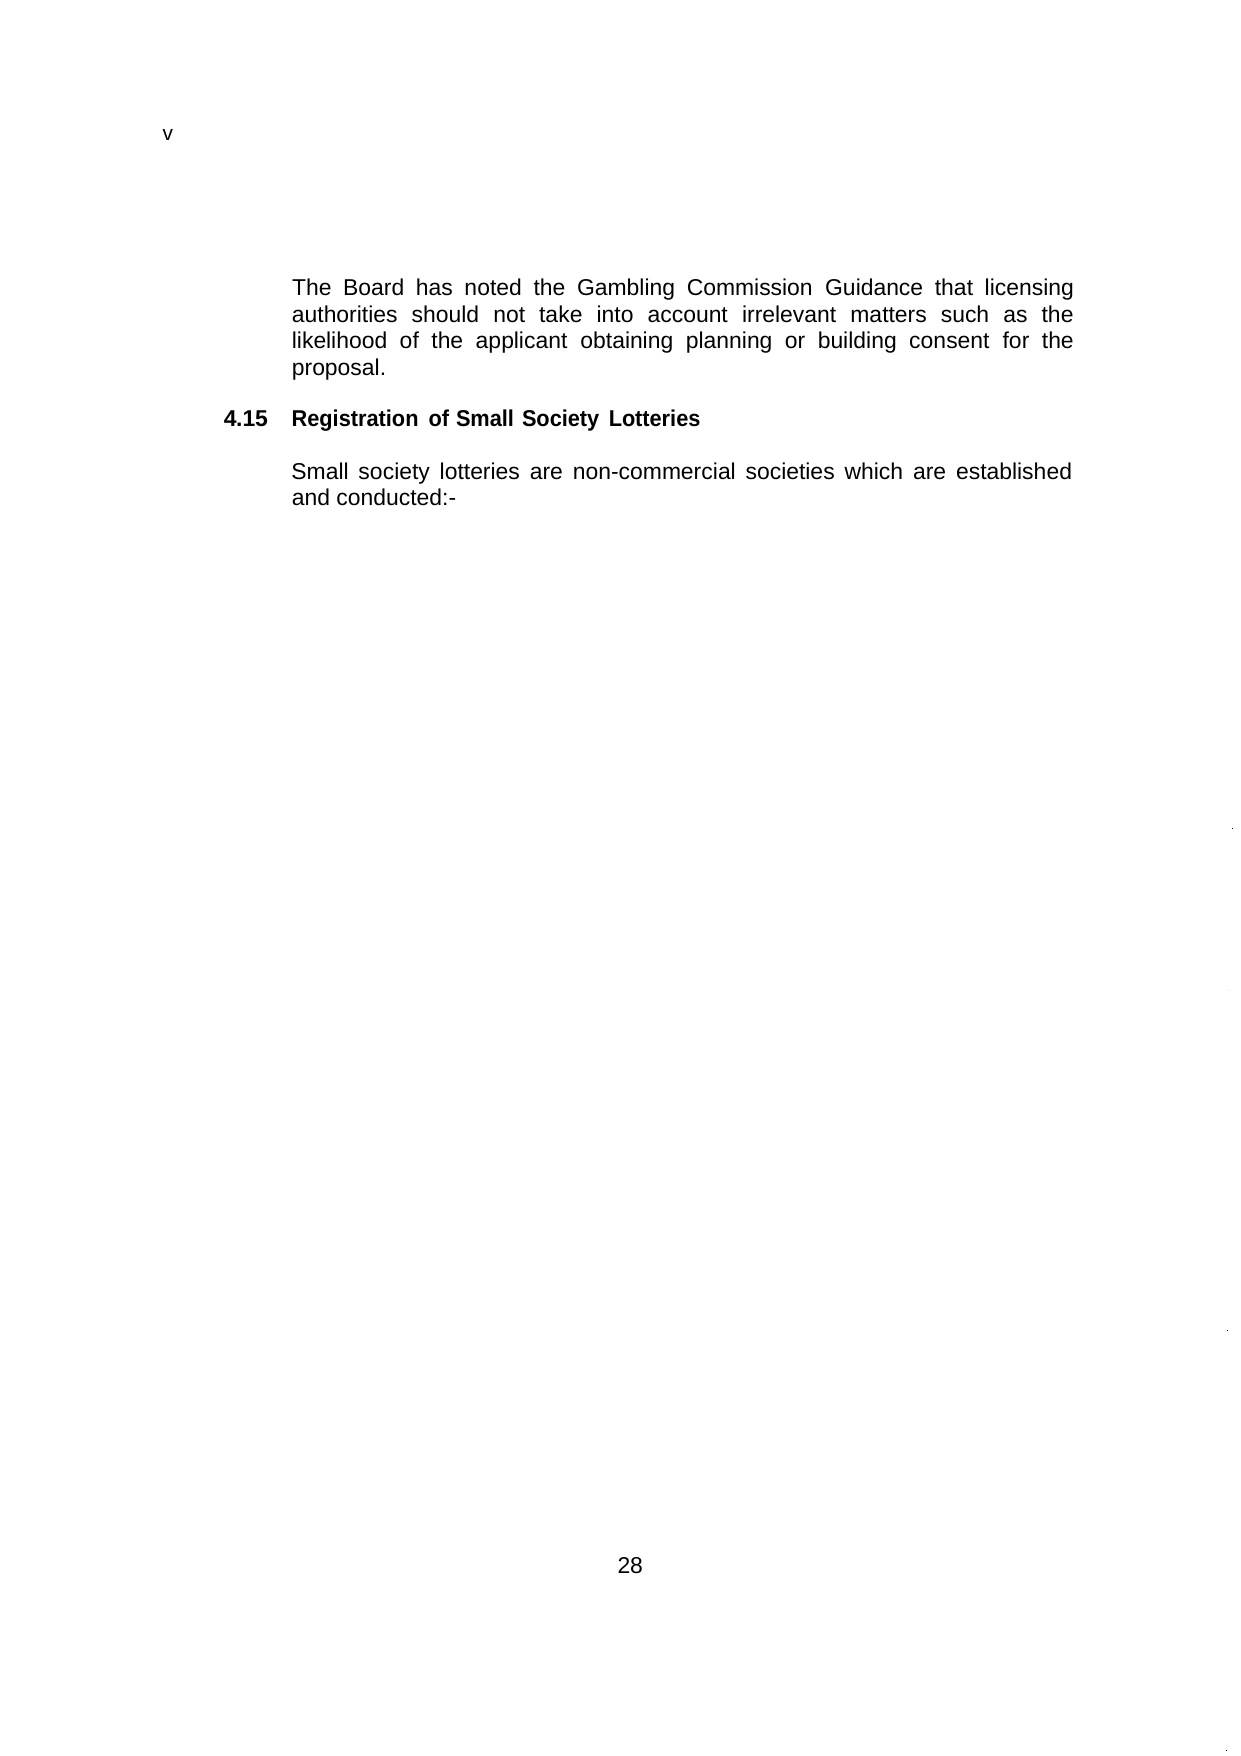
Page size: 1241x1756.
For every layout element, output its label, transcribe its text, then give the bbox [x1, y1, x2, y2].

text The Board has noted the Gambling Commission Guidance that licensing authorities should not take into account irrelevant matters such as the likelihood of the applicant obtaining planning or building consent for the proposal. [292, 274, 1074, 380]
text v [162, 121, 1134, 145]
subtitle Registration of Small Society Lotteries [223, 405, 1134, 432]
text Small society lotteries are non-commercial societies which are established and conducted:- [291, 458, 1073, 511]
